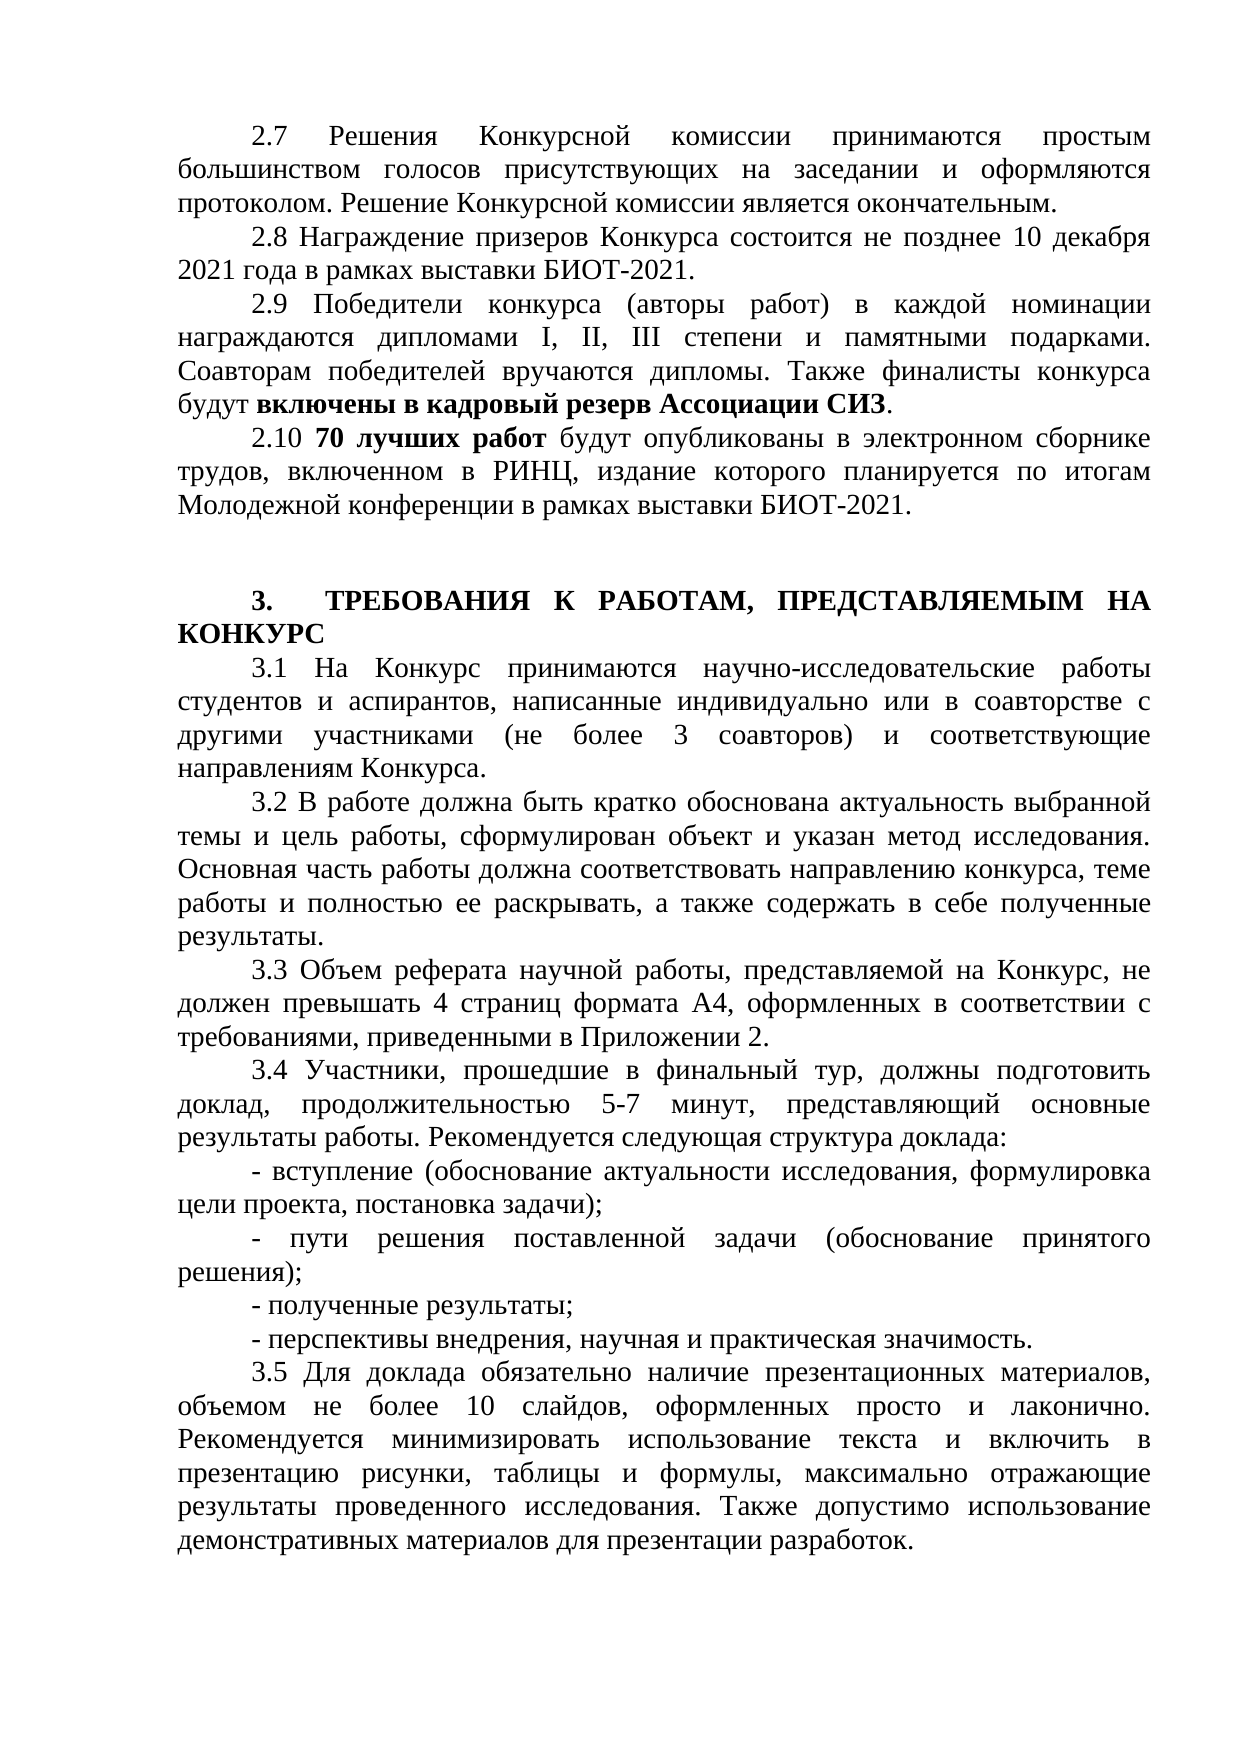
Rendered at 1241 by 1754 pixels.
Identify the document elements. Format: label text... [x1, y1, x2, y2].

text 3.2 В работе должна быть кратко обоснована актуальность выбранной темы и цель работы, сформулирован объект и указан метод исследования. Основная часть работы должна соответствовать направлению конкурса, теме работы и полностью ее раскрывать, а также содержать в себе полученные результаты. [177, 784, 1152, 952]
text 2.8 Награждение призеров Конкурса состоится не позднее 10 декабря 2021 года в рамках выставки БИОТ-2021. [177, 219, 1152, 286]
text - вступление (обоснование актуальности исследования, формулировка цели проекта, постановка задачи); [177, 1153, 1152, 1220]
text - пути решения поставленной задачи (обоснование принятого решения); [177, 1220, 1152, 1287]
text 2.9 Победители конкурса (авторы работ) в каждой номинации награждаются дипломами I, II, III степени и памятными подарками. Соавторам победителей вручаются дипломы. Также финалисты конкурса будут включены в кадровый резерв Ассоциации СИЗ. [177, 286, 1152, 420]
text - полученные результаты; [177, 1287, 1152, 1321]
text 3.4 Участники, прошедшие в финальный тур, должны подготовить доклад, продолжительностью 5-7 минут, представляющий основные результаты работы. Рекомендуется следующая структура доклада: [177, 1052, 1152, 1153]
text 3.3 Объем реферата научной работы, представляемой на Конкурс, не должен превышать 4 страниц формата А4, оформленных в соответствии с требованиями, приведенными в Приложении 2. [177, 952, 1152, 1052]
text 3.5 Для доклада обязательно наличие презентационных материалов, объемом не более 10 слайдов, оформленных просто и лаконично. Рекомендуется минимизировать использование текста и включить в презентацию рисунки, таблицы и формулы, максимально отражающие результаты проведенного исследования. Также допустимо использование демонстративных материалов для презентации разработок. [177, 1354, 1152, 1556]
text 2.7 Решения Конкурсной комиссии принимаются простым большинством голосов присутствующих на заседании и оформляются протоколом. Решение Конкурсной комиссии является окончательным. [177, 118, 1152, 219]
text 2.10 70 лучших работ будут опубликованы в электронном сборнике трудов, включенном в РИНЦ, издание которого планируется по итогам Молодежной конференции в рамках выставки БИОТ-2021. [177, 420, 1152, 521]
list ТРЕБОВАНИЯ К РАБОТАМ, ПРЕДСТАВЛЯЕМЫМ НА КОНКУРС [177, 583, 1152, 650]
text - перспективы внедрения, научная и практическая значимость. [177, 1321, 1152, 1354]
text 3.1 На Конкурс принимаются научно-исследовательские работы студентов и аспирантов, написанные индивидуально или в соавторстве с другими участниками (не более 3 соавторов) и соответствующие направлениям Конкурса. [177, 650, 1152, 784]
